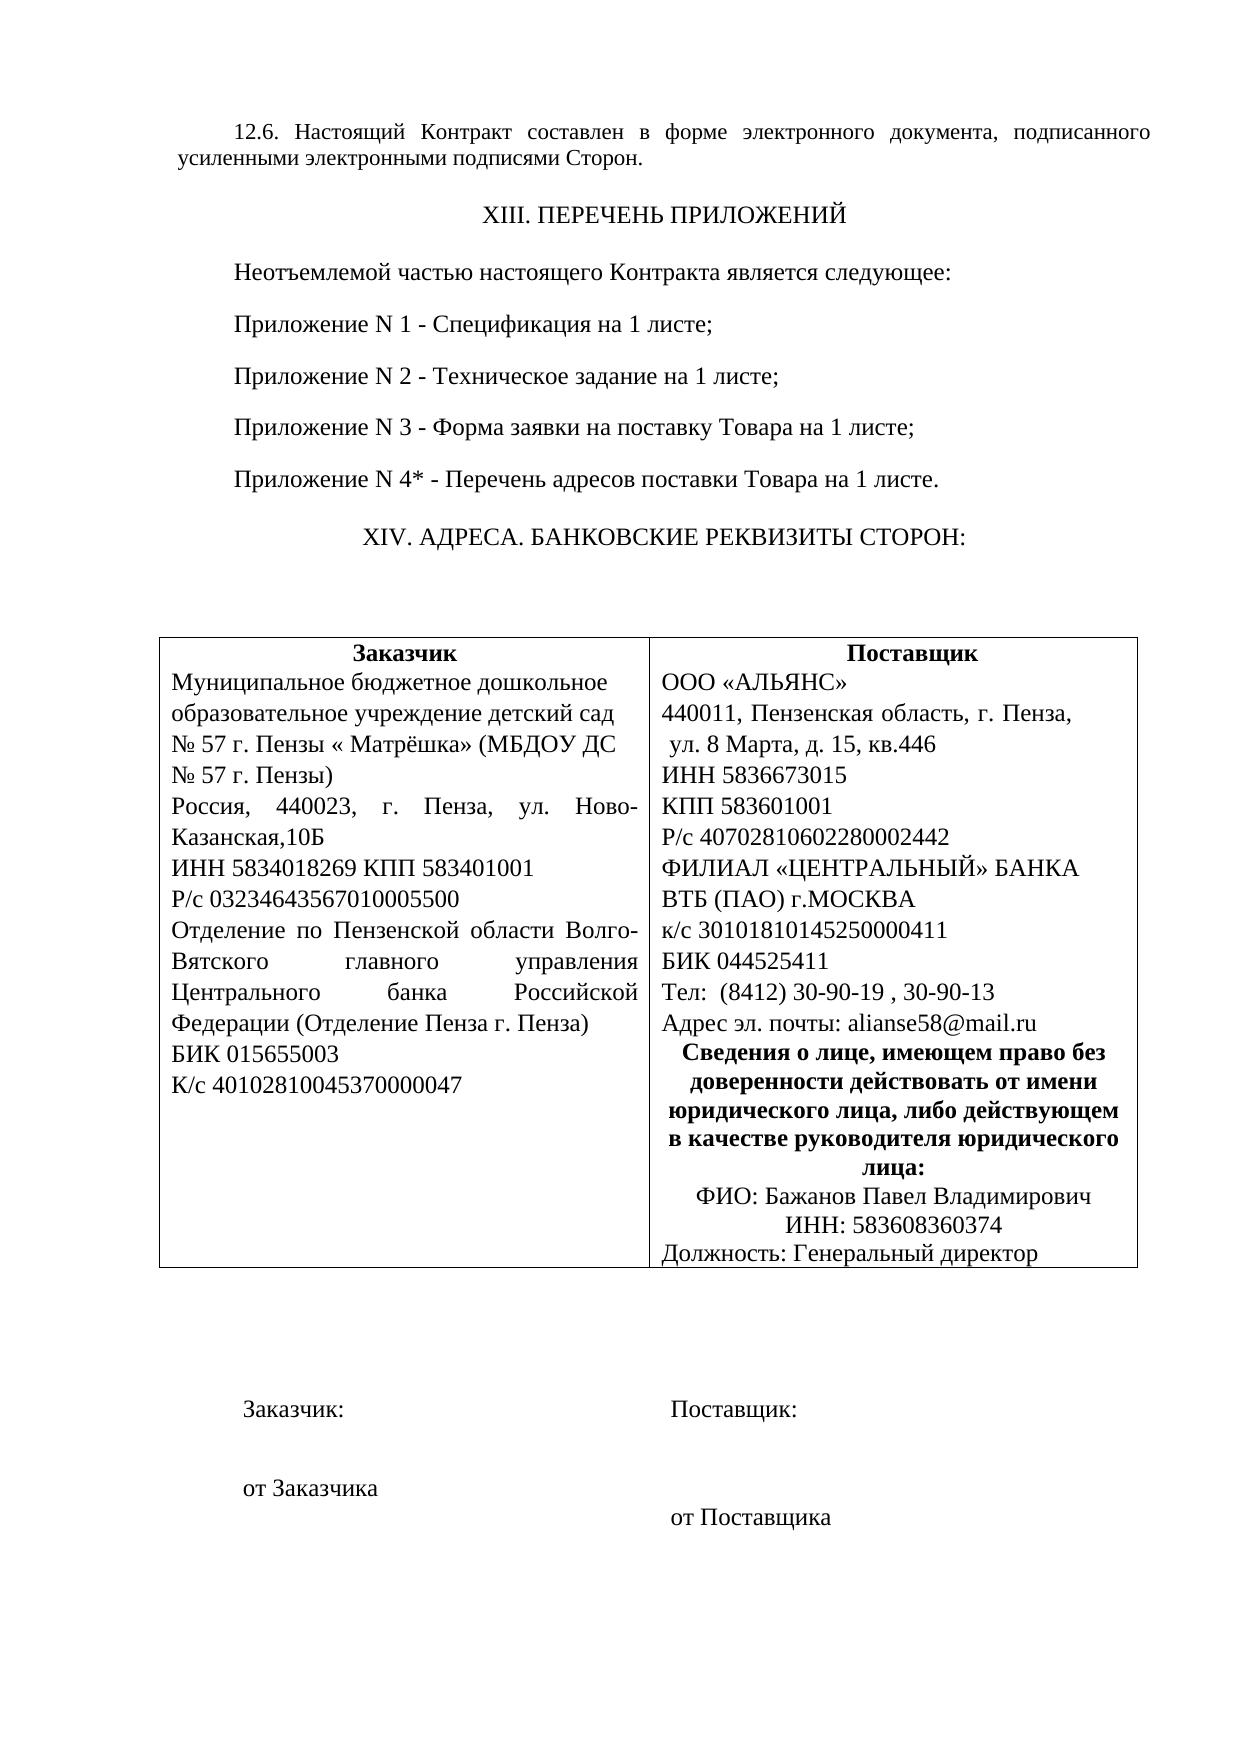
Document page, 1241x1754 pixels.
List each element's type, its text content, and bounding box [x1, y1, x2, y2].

table_header Заказчик: [177, 1384, 664, 1463]
text XIV. АДРЕСА. БАНКОВСКИЕ РЕКВИЗИТЫ СТОРОН: [177, 522, 1152, 551]
text Приложение N 2 - Техническое задание на 1 листе; [177, 361, 1152, 389]
table_cell от Заказчика [177, 1463, 664, 1570]
text Приложение N 1 - Спецификация на 1 листе; [177, 309, 1152, 338]
text Неотъемлемой частью настоящего Контракта является следующее: [177, 257, 1152, 286]
table_cell от Поставщика [664, 1463, 1122, 1570]
text 12.6. Настоящий Контракт составлен в форме электронного документа, подписанного усиленными электронными подписями Сторон. [177, 118, 1152, 171]
text Приложение N 3 - Форма заявки на поставку Товара на 1 листе; [177, 412, 1152, 441]
table_header Поставщик: [664, 1384, 1122, 1463]
table_header Поставщик ООО «АЛЬЯНС» 440011, Пензенская область, г. Пенза, ул. 8 Марта, д. 15, кв.446 ИНН 5836673015 КПП 583601001 Р/с 40702810602280002442 ФИЛИАЛ «ЦЕНТРАЛЬНЫЙ» БАНКА ВТБ (ПАО) г.МОСКВА к/с 30101810145250000411 БИК 044525411 Тел: (8412) 30-90-19 , 30-90-13 Адрес эл. почты: alianse58@mail.ru Сведения о лице, имеющем право без доверенности действовать от имени юридического лица, либо действующем в качестве руководителя юридического лица: ФИО: Бажанов Павел Владимирович ИНН: 583608360374 Должность: Генеральный директор [650, 638, 1137, 1267]
text Приложение N 4* - Перечень адресов поставки Товара на 1 листе. [177, 464, 1152, 493]
text XIII. ПЕРЕЧЕНЬ ПРИЛОЖЕНИЙ [177, 200, 1152, 228]
table_header Заказчик Муниципальное бюджетное дошкольное образовательное учреждение детский сад № 57 г. Пензы « Матрёшка» (МБДОУ ДС № 57 г. Пензы) Россия, 440023, г. Пенза, ул. Ново-Казанская,10Б ИНН 5834018269 КПП 583401001 Р/с 03234643567010005500 Отделение по Пензенской области Волго-Вятского главного управления Центрального банка Российской Федерации (Отделение Пенза г. Пенза) БИК 015655003 К/с 40102810045370000047 [160, 638, 649, 1267]
